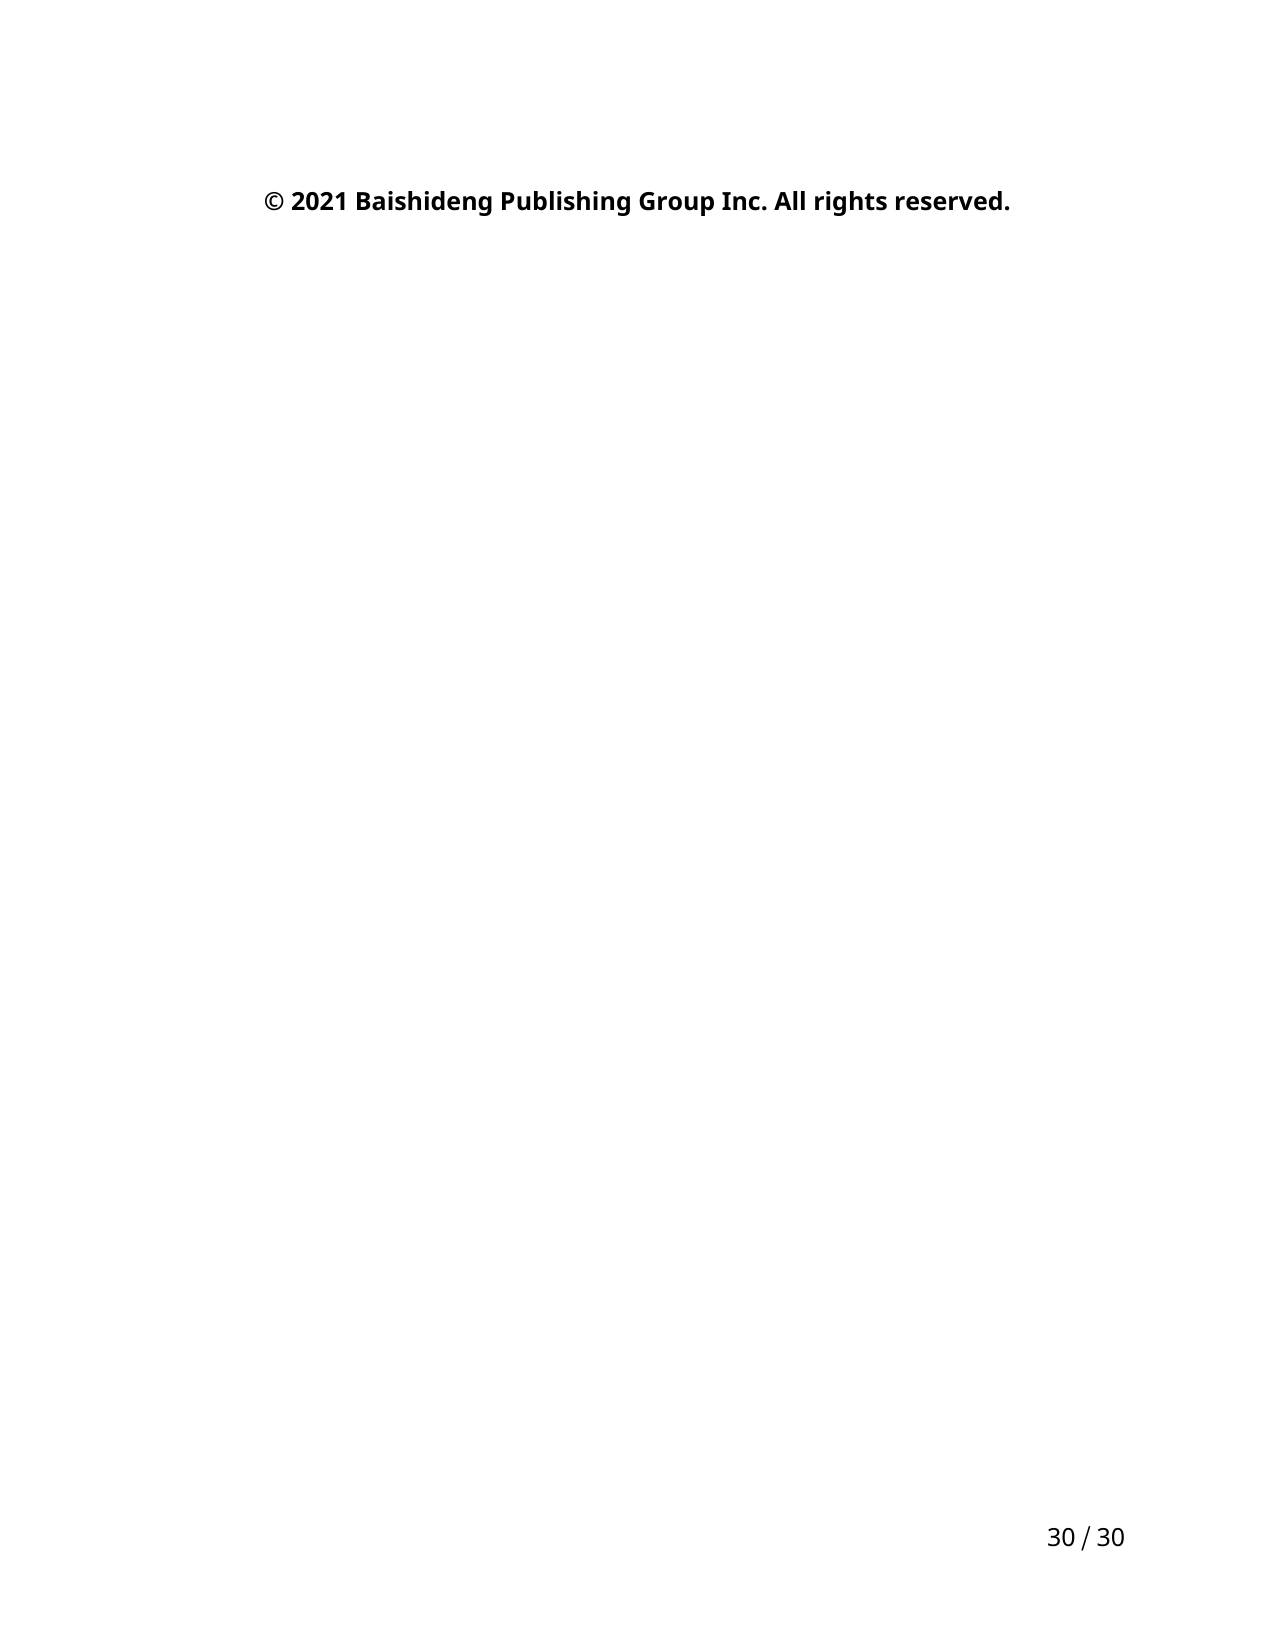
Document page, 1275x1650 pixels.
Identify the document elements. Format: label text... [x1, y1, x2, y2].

text © 2021 Baishideng Publishing Group Inc. All rights reserved. [150, 184, 1125, 218]
